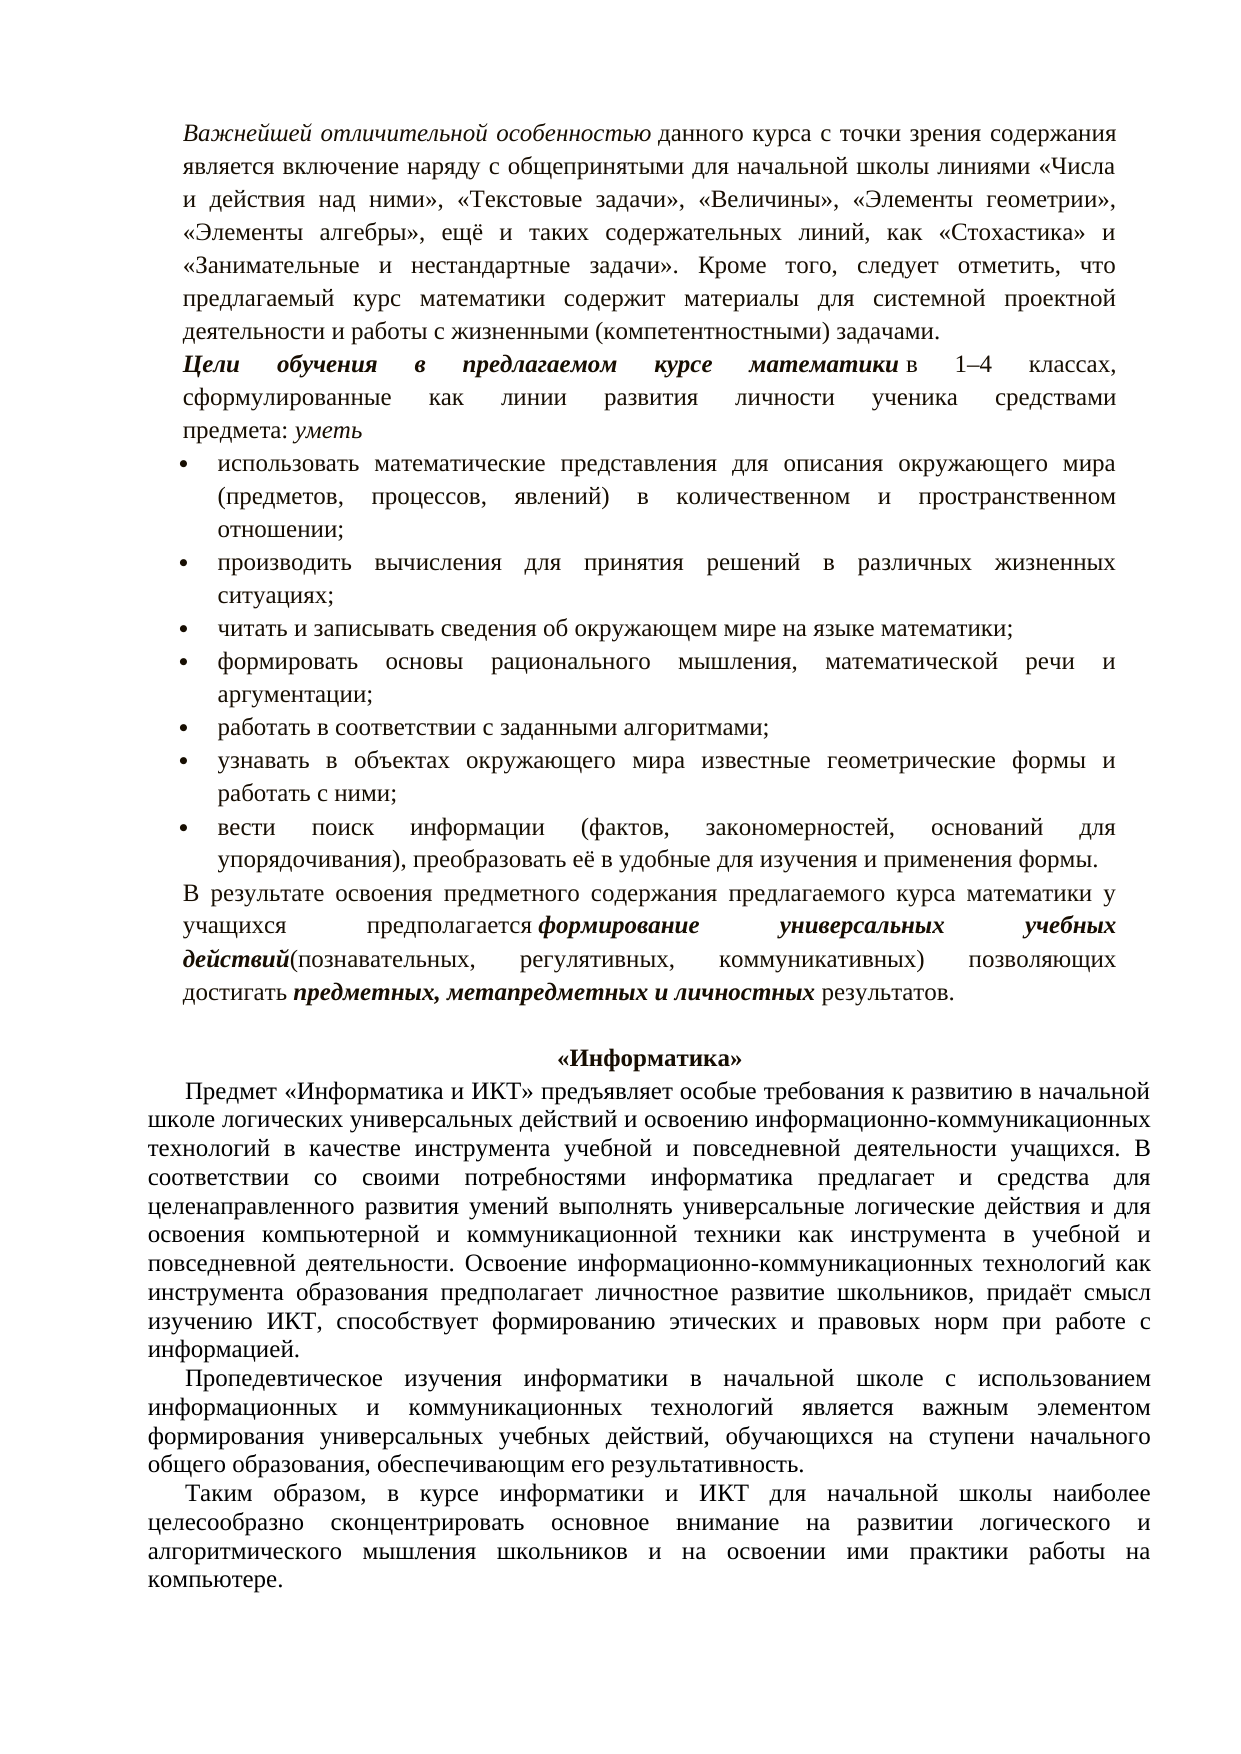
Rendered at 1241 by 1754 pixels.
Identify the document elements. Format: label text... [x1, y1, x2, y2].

list производить вычисления для принятия решений в различных жизненных ситуациях; [180, 547, 1117, 609]
list узнавать в объектах окружающего мира известные геометрические формы и работать с ними; [180, 746, 1117, 807]
list читать и записывать сведения об окружающем мире на языке математики; [180, 613, 1117, 642]
list работать в соответствии с заданными алгоритмами; [180, 712, 1117, 741]
text В результате освоения предметного содержания предлагаемого курса математики у учащихся предполагается формирование универсальных учебных действий(познавательных, регулятивных, коммуникативных) позволяющих достигать предметных, метапредметных и личностных результатов. [183, 878, 1117, 1005]
list использовать математические представления для описания окружающего мира (предметов, процессов, явлений) в количественном и пространственном отношении; [180, 448, 1117, 543]
list вести поиск информации (фактов, закономерностей, оснований для упорядочивания), преобразовать её в удобные для изучения и применения формы. [180, 812, 1117, 873]
list формировать основы рационального мышления, математической речи и аргументации; [180, 646, 1117, 708]
text «Информатика» [183, 1043, 1117, 1071]
text Предмет «Информатика и ИКТ» предъявляет особые требования к развитию в начальной школе логических универсальных действий и освоению информационно-коммуникационных технологий в качестве инструмента учебной и повседневной деятельности учащихся. В соответствии со своими потребностями информатика предлагает и средства для целенаправленного развития умений выполнять универсальные логические действия и для освоения компьютерной и коммуникационной техники как инструмента в учебной и повседневной деятельности. Освоение информационно-коммуникационных технологий как инструмента образования предполагает личностное развитие школьников, придаёт смысл изучению ИКТ, способствует формированию этических и правовых норм при работе с информацией. [148, 1076, 1152, 1363]
text Пропедевтическое изучения информатики в начальной школе с использованием информационных и коммуникационных технологий является важным элементом формирования универсальных учебных действий, обучающихся на ступени начального общего образования, обеспечивающим его результативность. [148, 1363, 1152, 1478]
text Важнейшей отличительной особенностью данного курса с точки зрения содержания является включение наряду с общепринятыми для начальной школы линиями «Числа и действия над ними», «Текстовые задачи», «Величины», «Элементы геометрии», «Элементы алгебры», ещё и таких содержательных линий, как «Стохастика» и «Занимательные и нестандартные задачи». Кроме того, следует отметить, что предлагаемый курс математики содержит материалы для системной проектной деятельности и работы с жизненными (компетентностными) задачами. [183, 118, 1117, 345]
text Цели обучения в предлагаемом курсе математики в 1–4 классах, сформулированные как линии развития личности ученика средствами предмета: уметь [183, 349, 1117, 444]
text Таким образом, в курсе информатики и ИКТ для начальной школы наиболее целесообразно сконцентрировать основное внимание на развитии логического и алгоритмического мышления школьников и на освоении ими практики работы на компьютере. [148, 1478, 1152, 1593]
